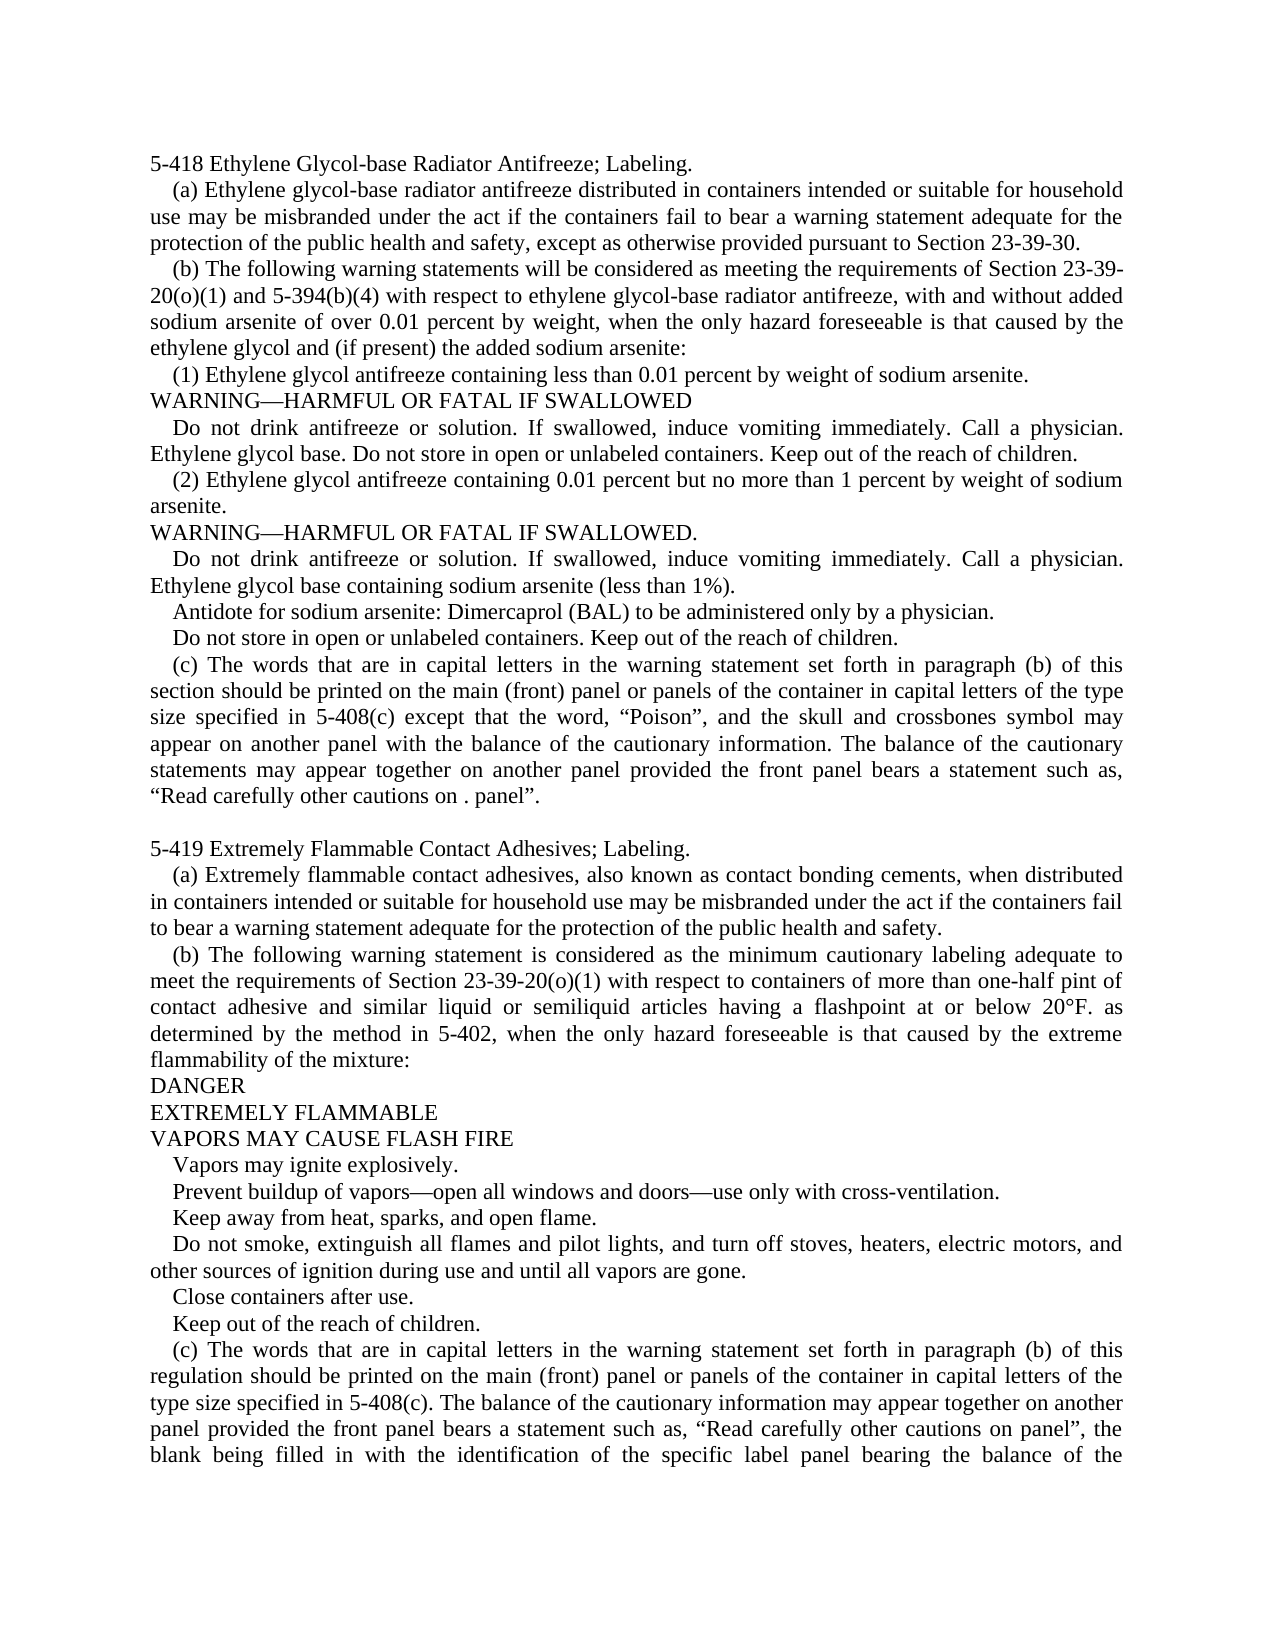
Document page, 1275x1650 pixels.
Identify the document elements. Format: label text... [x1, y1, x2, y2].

text Prevent buildup of vapors—open all windows and doors—use only with cross-ventilation. [150, 1178, 1125, 1204]
text VAPORS MAY CAUSE FLASH FIRE [150, 1125, 1125, 1151]
text (2) Ethylene glycol antifreeze containing 0.01 percent but no more than 1 percent by weight of sodium arsenite. [150, 466, 1125, 519]
text 5-418 Ethylene Glycol-base Radiator Antifreeze; Labeling. [150, 150, 1125, 176]
text Keep away from heat, sparks, and open flame. [150, 1204, 1125, 1231]
text (b) The following warning statements will be considered as meeting the requirements of Section 23-39-20(o)(1) and 5-394(b)(4) with respect to ethylene glycol-base radiator antifreeze, with and without added sodium arsenite of over 0.01 percent by weight, when the only hazard foreseeable is that caused by the ethylene glycol and (if present) the added sodium arsenite: [150, 255, 1125, 361]
text EXTREMELY FLAMMABLE [150, 1099, 1125, 1125]
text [150, 1336, 1125, 1468]
text DANGER [150, 1072, 1125, 1099]
text Keep out of the reach of children. [150, 1309, 1125, 1336]
text (1) Ethylene glycol antifreeze containing less than 0.01 percent by weight of sodium arsenite. [150, 361, 1125, 387]
text 5-419 Extremely Flammable Contact Adhesives; Labeling. [150, 835, 1125, 862]
text Do not smoke, extinguish all flames and pilot lights, and turn off stoves, heaters, electric motors, and other sources of ignition during use and until all vapors are gone. [150, 1231, 1125, 1283]
text Do not store in open or unlabeled containers. Keep out of the reach of children. [150, 624, 1125, 651]
text Vapors may ignite explosively. [150, 1151, 1125, 1178]
text (b) The following warning statement is considered as the minimum cautionary labeling adequate to meet the requirements of Section 23-39-20(o)(1) with respect to containers of more than one-half pint of contact adhesive and similar liquid or semiliquid articles having a flashpoint at or below 20°F. as determined by the method in 5-402, when the only hazard foreseeable is that caused by the extreme flammability of the mixture: [150, 941, 1125, 1072]
text WARNING—HARMFUL OR FATAL IF SWALLOWED. [150, 519, 1125, 545]
text WARNING—HARMFUL OR FATAL IF SWALLOWED [150, 387, 1125, 413]
text (c) The words that are in capital letters in the warning statement set forth in paragraph (b) of this section should be printed on the main (front) panel or panels of the container in capital letters of the type size specified in 5-408(c) except that the word, “Poison”, and the skull and crossbones symbol may appear on another panel with the balance of the cautionary information. The balance of the cautionary statements may appear together on another panel provided the front panel bears a statement such as, “Read carefully other cautions on . panel”. [150, 651, 1125, 809]
text Antidote for sodium arsenite: Dimercaprol (BAL) to be administered only by a physician. [150, 598, 1125, 624]
text Close containers after use. [150, 1283, 1125, 1309]
text (a) Extremely flammable contact adhesives, also known as contact bonding cements, when distributed in containers intended or suitable for household use may be misbranded under the act if the containers fail to bear a warning statement adequate for the protection of the public health and safety. [150, 862, 1125, 941]
text Do not drink antifreeze or solution. If swallowed, induce vomiting immediately. Call a physician. Ethylene glycol base. Do not store in open or unlabeled containers. Keep out of the reach of children. [150, 413, 1125, 466]
text Do not drink antifreeze or solution. If swallowed, induce vomiting immediately. Call a physician. Ethylene glycol base containing sodium arsenite (less than 1%). [150, 545, 1125, 598]
text (a) Ethylene glycol-base radiator antifreeze distributed in containers intended or suitable for household use may be misbranded under the act if the containers fail to bear a warning statement adequate for the protection of the public health and safety, except as otherwise provided pursuant to Section 23-39-30. [150, 176, 1125, 255]
